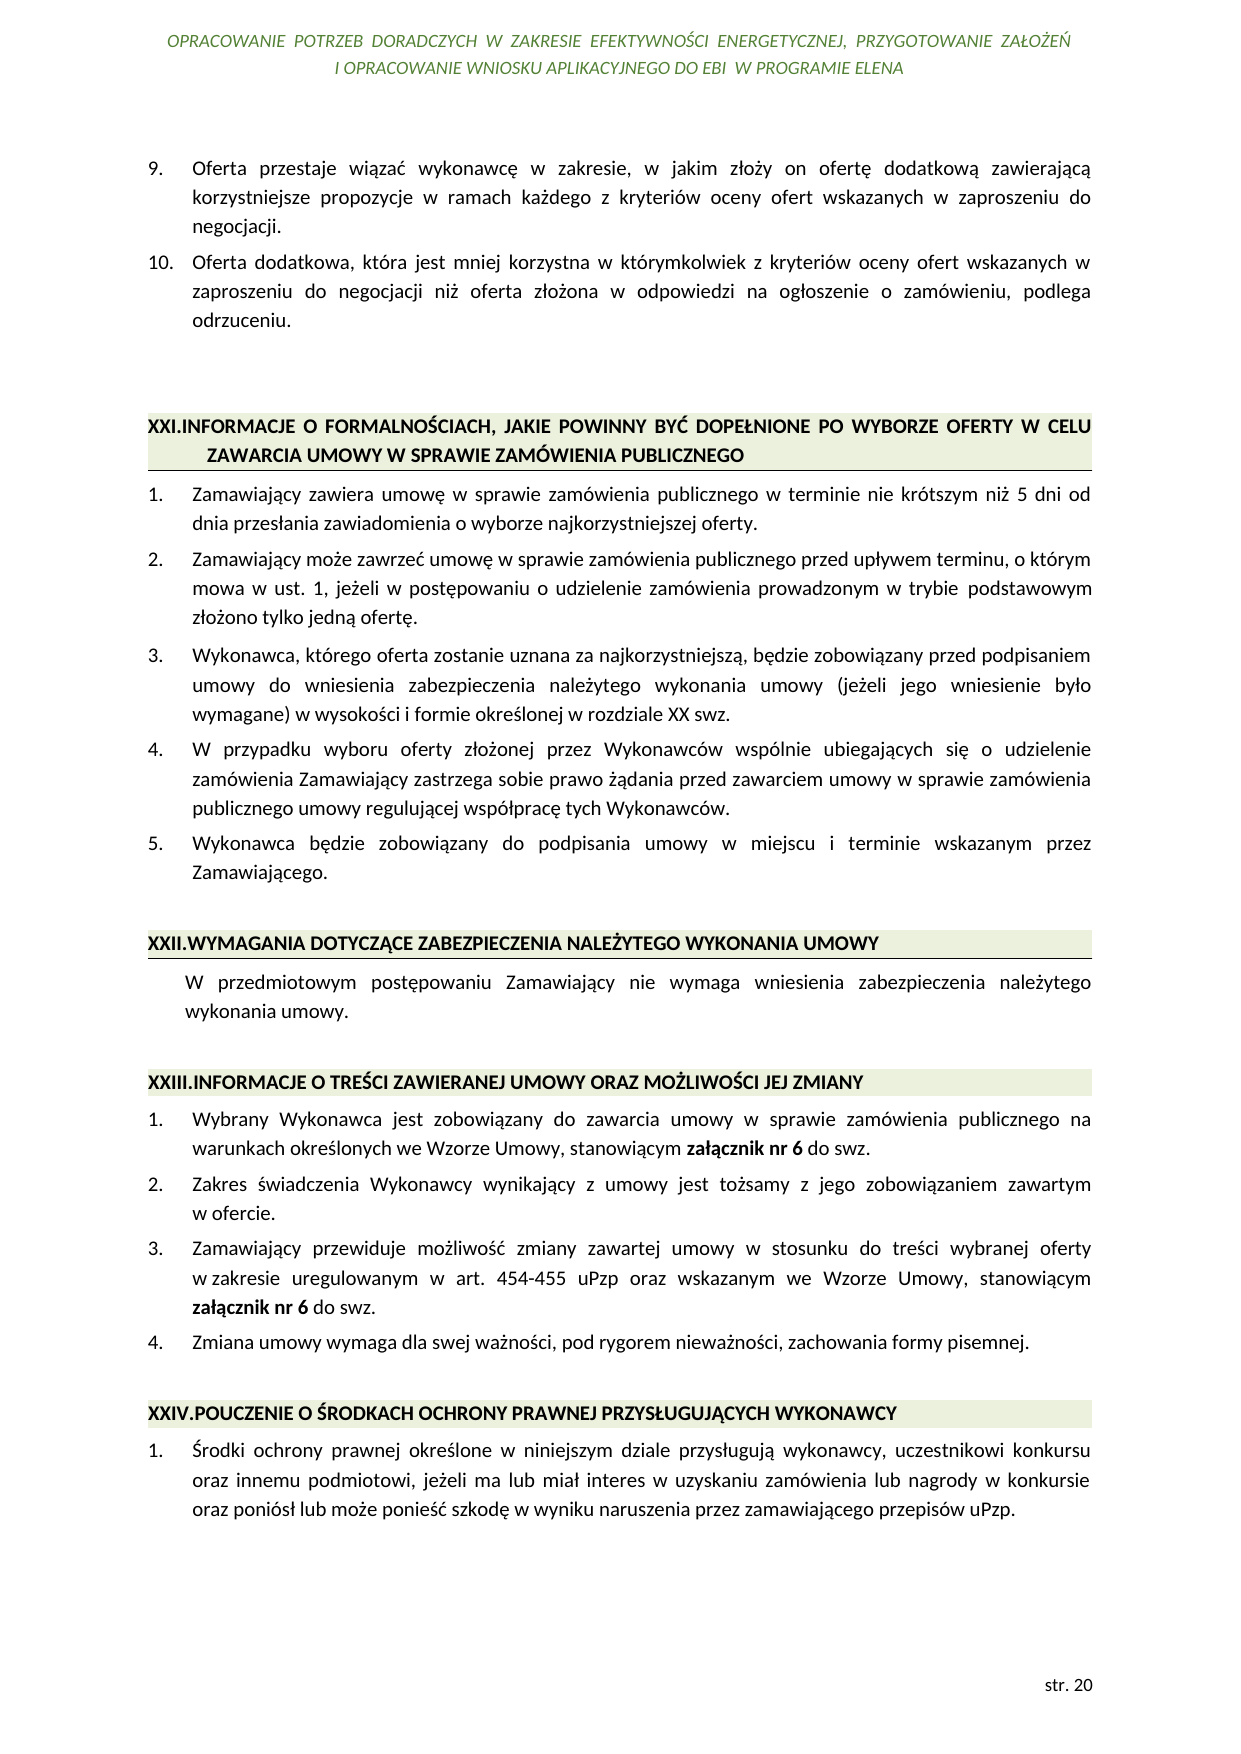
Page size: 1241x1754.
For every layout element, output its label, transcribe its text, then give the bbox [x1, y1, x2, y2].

text 10. Oferta dodatkowa, która jest mniej korzystna w którymkolwiek z kryteriów oceny ofert wskazanych w zaproszeniu do negocjacji niż oferta złożona w odpowiedzi na ogłoszenie o zamówieniu, podlega odrzuceniu. [148, 249, 1092, 333]
text 5. Wykonawca będzie zobowiązany do podpisania umowy w miejscu i terminie wskazanym przez Zamawiającego. [148, 830, 1092, 885]
text 4. Zmiana umowy wymaga dla swej ważności, pod rygorem nieważności, zachowania formy pisemnej. [148, 1329, 1092, 1355]
text XXIII.INFORMACJE O TREŚCI ZAWIERANEJ UMOWY ORAZ MOŻLIWOŚCI JEJ ZMIANY [148, 1069, 1092, 1096]
text 9. Oferta przestaje wiązać wykonawcę w zakresie, w jakim złoży on ofertę dodatkową zawierającą korzystniejsze propozycje w ramach każdego z kryteriów oceny ofert wskazanych w zaproszeniu do negocjacji. [148, 155, 1092, 239]
text 1. Środki ochrony prawnej określone w niniejszym dziale przysługują wykonawcy, uczestnikowi konkursu oraz innemu podmiotowi, jeżeli ma lub miał interes w uzyskaniu zamówienia lub nagrody w konkursie oraz poniósł lub może ponieść szkodę w wyniku naruszenia przez zamawiającego przepisów uPzp. [148, 1438, 1092, 1521]
text XXIV.POUCZENIE O ŚRODKACH OCHRONY PRAWNEJ PRZYSŁUGUJĄCYCH WYKONAWCY [148, 1400, 1092, 1428]
text W przedmiotowym postępowaniu Zamawiający nie wymaga wniesienia zabezpieczenia należytego wykonania umowy. [185, 969, 1092, 1023]
text XXII.WYMAGANIA DOTYCZĄCE ZABEZPIECZENIA NALEŻYTEGO WYKONANIA UMOWY [148, 930, 1092, 958]
text 2. Zamawiający może zawrzeć umowę w sprawie zamówienia publicznego przed upływem terminu, o którym mowa w ust. 1, jeżeli w postępowaniu o udzielenie zamówienia prowadzonym w trybie podstawowym złożono tylko jedną ofertę. [148, 546, 1092, 629]
text 4. W przypadku wyboru oferty złożonej przez Wykonawców wspólnie ubiegających się o udzielenie zamówienia Zamawiający zastrzega sobie prawo żądania przed zawarciem umowy w sprawie zamówienia publicznego umowy regulującej współpracę tych Wykonawców. [148, 737, 1092, 820]
text 1. Wybrany Wykonawca jest zobowiązany do zawarcia umowy w sprawie zamówienia publicznego na warunkach określonych we Wzorze Umowy, stanowiącym załącznik nr 6 do swz. [148, 1106, 1092, 1161]
text 3. Wykonawca, którego oferta zostanie uznana za najkorzystniejszą, będzie zobowiązany przed podpisaniem umowy do wniesienia zabezpieczenia należytego wykonania umowy (jeżeli jego wniesienie było wymagane) w wysokości i formie określonej w rozdziale XX swz. [148, 639, 1092, 727]
text XXI.INFORMACJE O FORMALNOŚCIACH, JAKIE POWINNY BYĆ DOPEŁNIONE PO WYBORZE OFERTY W CELU ZAWARCIA UMOWY W SPRAWIE ZAMÓWIENIA PUBLICZNEGO [148, 413, 1092, 470]
text 1. Zamawiający zawiera umowę w sprawie zamówienia publicznego w terminie nie krótszym niż 5 dni od dnia przesłania zawiadomienia o wyborze najkorzystniejszej oferty. [148, 481, 1092, 536]
text 3. Zamawiający przewiduje możliwość zmiany zawartej umowy w stosunku do treści wybranej oferty w zakresie uregulowanym w art. 454-455 uPzp oraz wskazanym we Wzorze Umowy, stanowiącym załącznik nr 6 do swz. [148, 1236, 1092, 1319]
text 2. Zakres świadczenia Wykonawcy wynikający z umowy jest tożsamy z jego zobowiązaniem zawartym w ofercie. [148, 1171, 1092, 1226]
